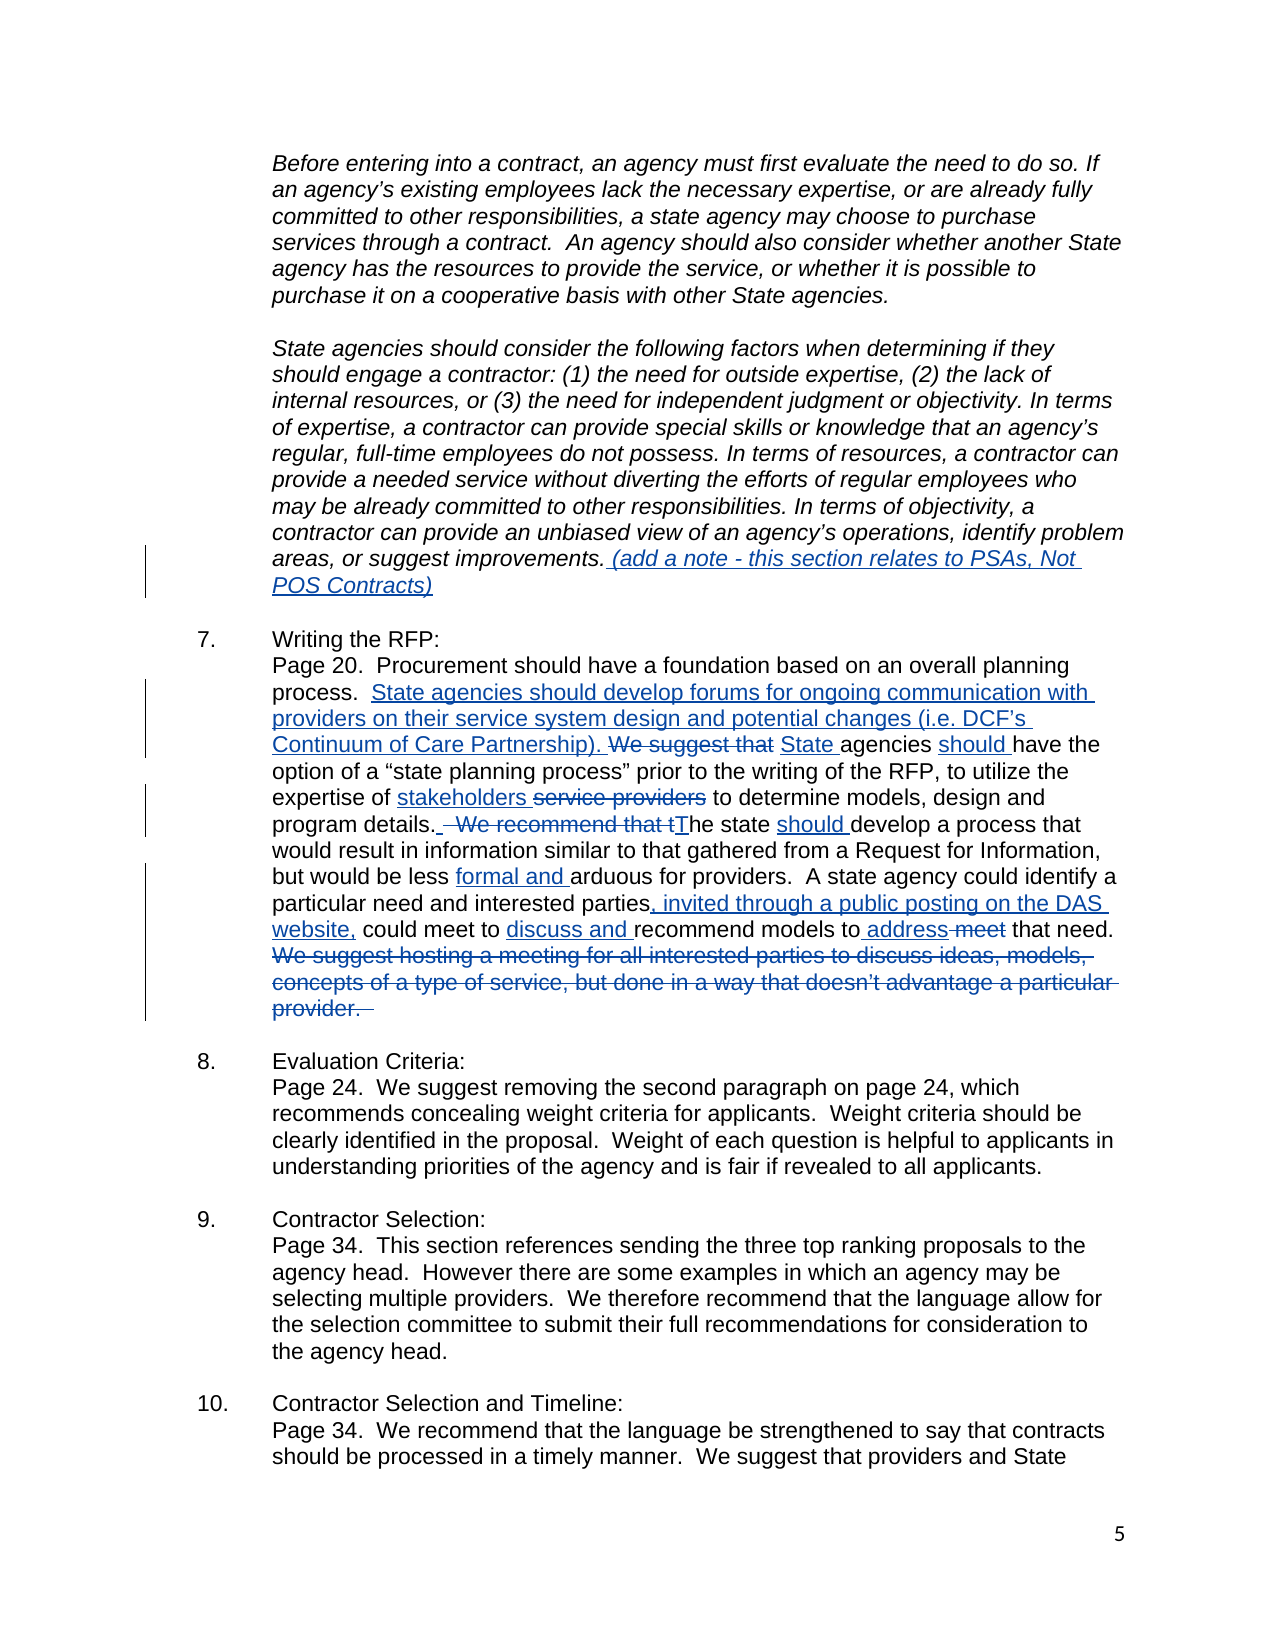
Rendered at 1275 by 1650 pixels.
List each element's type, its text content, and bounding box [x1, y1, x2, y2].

text Before entering into a contract, an agency must first evaluate the need to do so. If an agency’s existing employees lack the necessary expertise, or are already fully committed to other responsibilities, a state agency may choose to purchase services through a contract. An agency should also consider whether another State agency has the resources to provide the service, or whether it is possible to purchase it on a cooperative basis with other State agencies. [272, 150, 1125, 308]
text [272, 1417, 1125, 1469]
text Page 20. Procurement should have a foundation based on an overall planning process. agencies have the option of a “state planning process” prior to the writing of the RFP, to utilize the expertise of to determine models, design and program details.he state develop a process that would result in information similar to that gathered from a Request for Information, but would be less arduous for providers. A state agency could identify a particular need and interested parties could meet to recommend models to that need. [272, 652, 1125, 1021]
list Writing the RFP: [197, 626, 1125, 652]
text Page 24. We suggest removing the second paragraph on page 24, which recommends concealing weight criteria for applicants. Weight criteria should be clearly identified in the proposal. Weight of each question is helpful to applicants in understanding priorities of the agency and is fair if revealed to all applicants. [272, 1074, 1125, 1179]
text Page 34. This section references sending the three top ranking proposals to the agency head. However there are some examples in which an agency may be selecting multiple providers. We therefore recommend that the language allow for the selection committee to submit their full recommendations for consideration to the agency head. [272, 1232, 1125, 1364]
text State agencies should consider the following factors when determining if they should engage a contractor: (1) the need for outside expertise, (2) the lack of internal resources, or (3) the need for independent judgment or objectivity. In terms of expertise, a contractor can provide special skills or knowledge that an agency’s regular, full-time employees do not possess. In terms of resources, a contractor can provide a needed service without diverting the efforts of regular employees who may be already committed to other responsibilities. In terms of objectivity, a contractor can provide an unbiased view of an agency’s operations, identify problem areas, or suggest improvements. [272, 334, 1125, 598]
list Contractor Selection and Timeline: [197, 1390, 1125, 1417]
list Contractor Selection: [197, 1206, 1125, 1232]
list Evaluation Criteria: [197, 1048, 1125, 1074]
